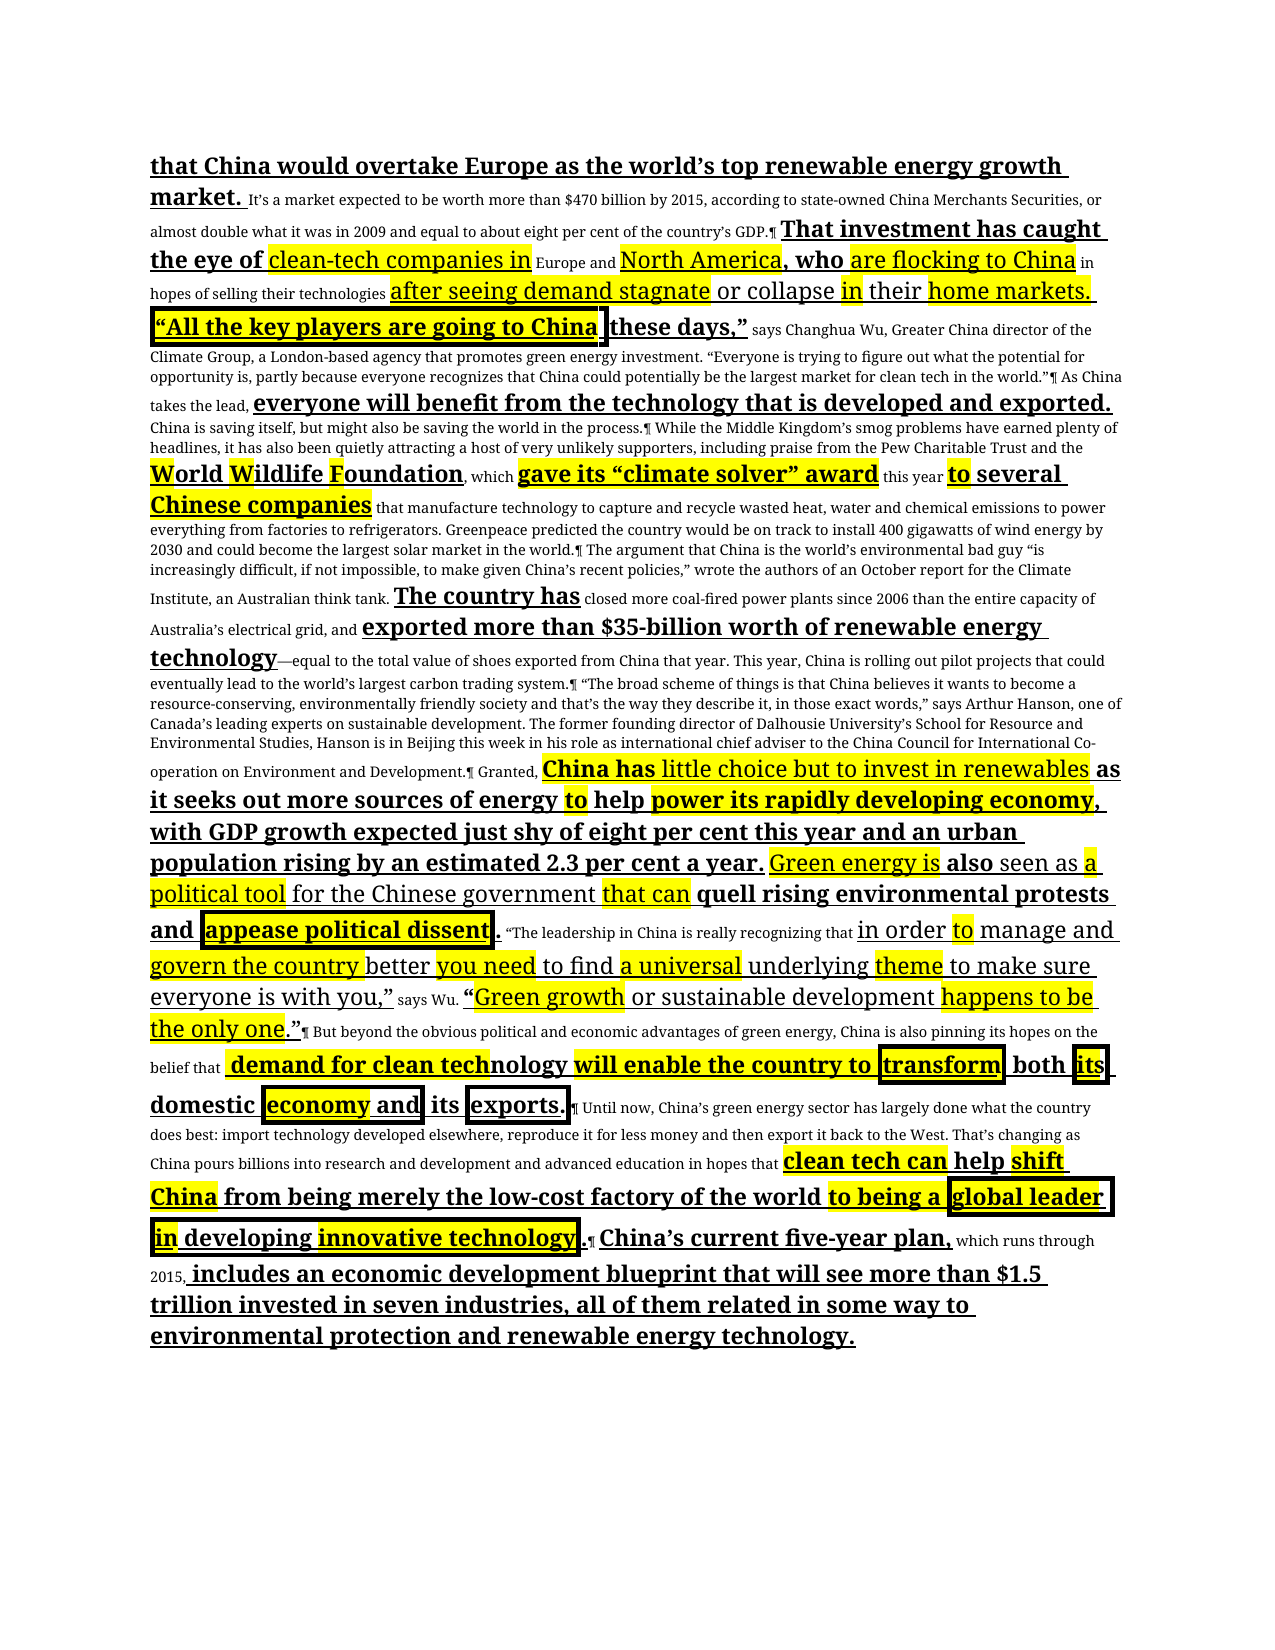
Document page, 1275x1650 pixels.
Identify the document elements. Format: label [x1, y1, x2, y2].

text [150, 150, 1125, 1351]
